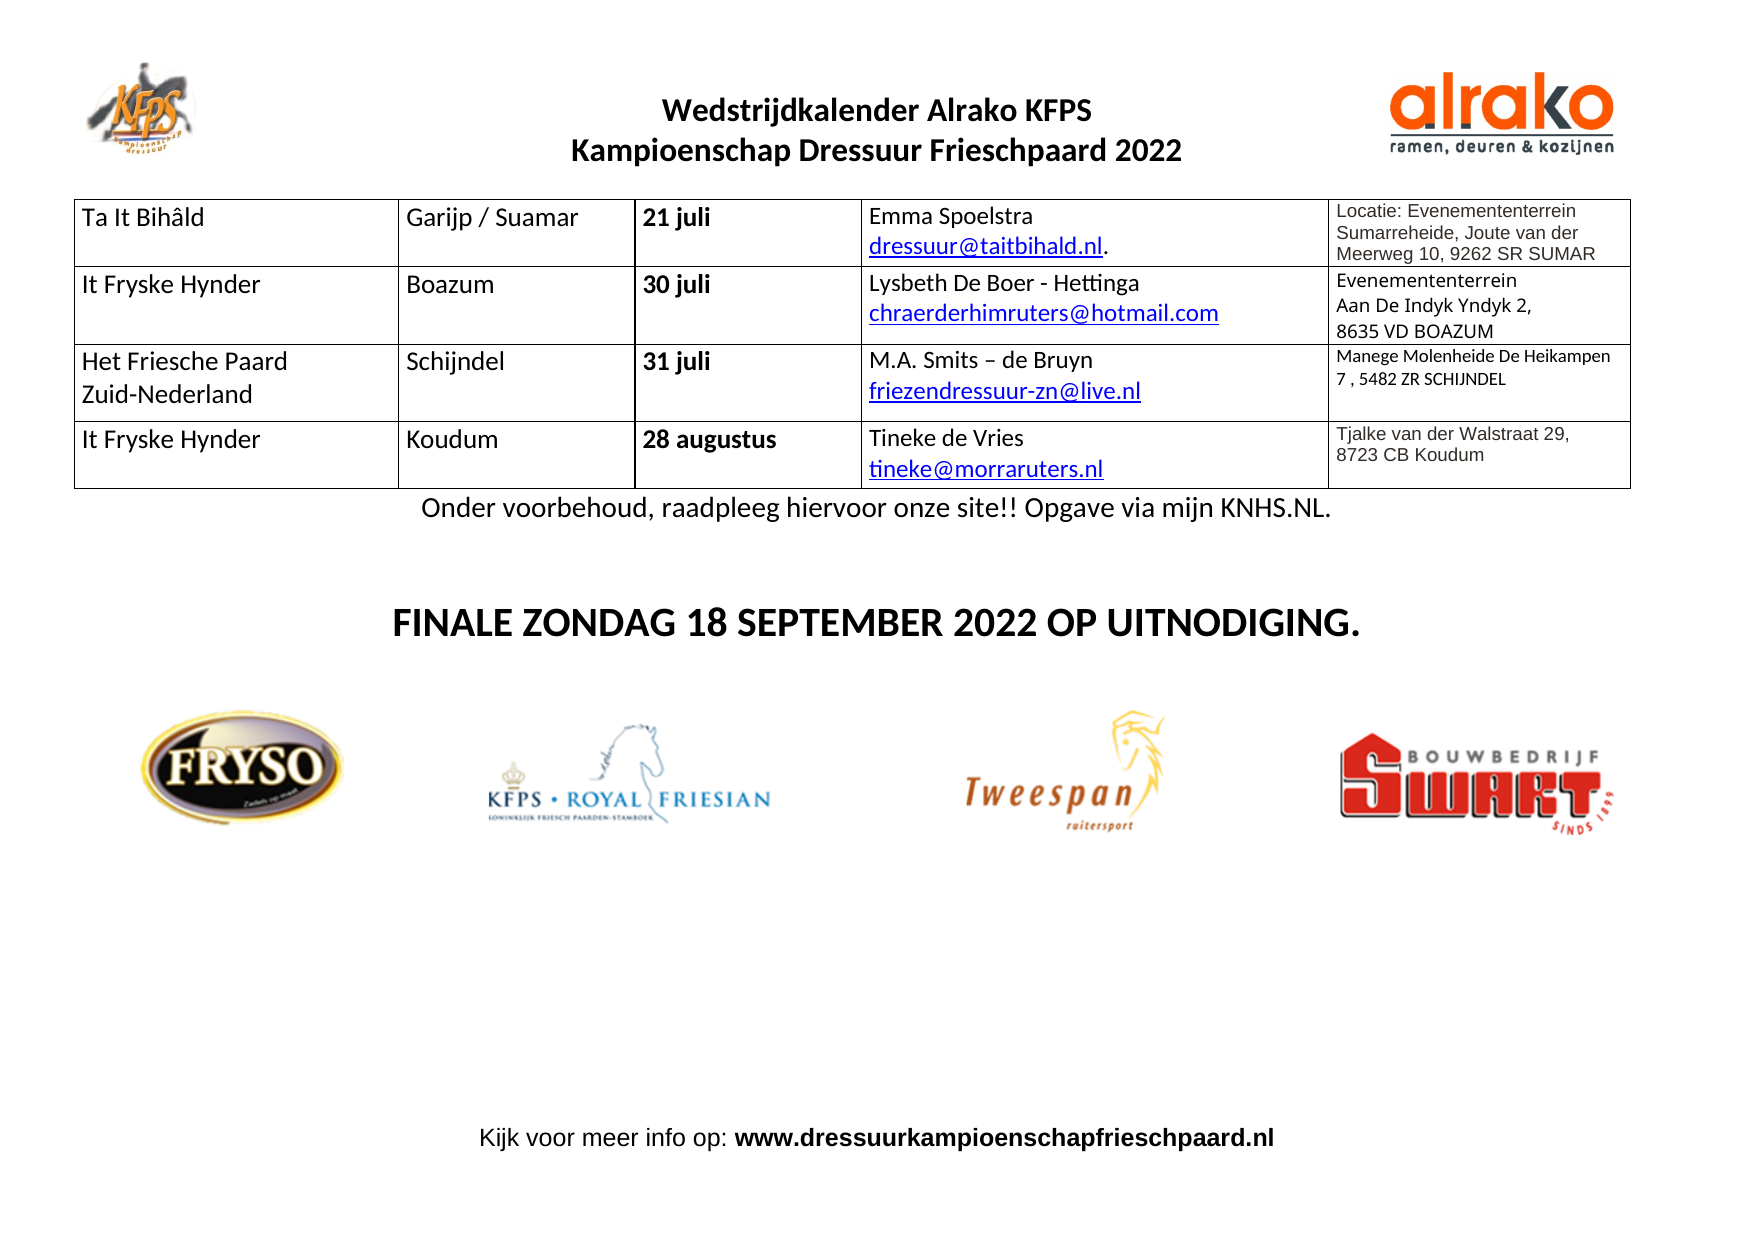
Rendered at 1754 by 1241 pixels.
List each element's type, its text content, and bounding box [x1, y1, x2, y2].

table_cell It Fryske Hynder [75, 422, 398, 488]
table_cell Boazum [399, 267, 634, 343]
text Onder voorbehoud, raadpleeg hiervoor onze site!! Opgave via mijn KNHS.NL. [89, 489, 1665, 525]
table_cell 28 augustus [636, 422, 861, 488]
table_cell Schijndel [399, 345, 634, 421]
table_cell Ta It Bihâld [75, 200, 398, 266]
picture [1390, 72, 1614, 156]
picture [137, 707, 344, 829]
text FINALE ZONDAG 18 SEPTEMBER 2022 OP UITNODIGING. [89, 596, 1665, 647]
picture [1333, 722, 1614, 835]
table_cell 21 juli [636, 200, 861, 266]
picture [487, 715, 772, 828]
table_cell Evenemententerrein Aan De Indyk Yndyk 2, 8635 VD BOAZUM [1329, 267, 1630, 343]
table_cell Locatie: Evenemententerrein Sumarreheide, Joute van der Meerweg 10, 9262 SR SUMAR [1329, 200, 1630, 266]
table_cell M.A. Smits – de Bruyn friezendressuur-zn@live.nl [862, 345, 1328, 421]
table_cell Koudum [399, 422, 634, 488]
table_cell Tjalke van der Walstraat 29, 8723 CB Koudum [1329, 422, 1630, 488]
table_cell Garijp / Suamar [399, 200, 634, 266]
picture [80, 50, 196, 153]
table_cell Manege Molenheide De Heikampen 7 , 5482 ZR SCHIJNDEL [1329, 345, 1630, 421]
table_cell It Fryske Hynder [75, 267, 398, 343]
table_cell Emma Spoelstra dressuur@taitbihald.nl. [862, 200, 1328, 266]
table_cell Lysbeth De Boer - Hettinga chraerderhimruters@hotmail.com [862, 267, 1328, 343]
table_cell Het Friesche Paard Zuid-Nederland [75, 345, 398, 421]
table_cell 31 juli [636, 345, 861, 421]
picture [965, 707, 1165, 832]
table_cell 30 juli [636, 267, 861, 343]
table_cell Tineke de Vries tineke@morraruters.nl [862, 422, 1328, 488]
